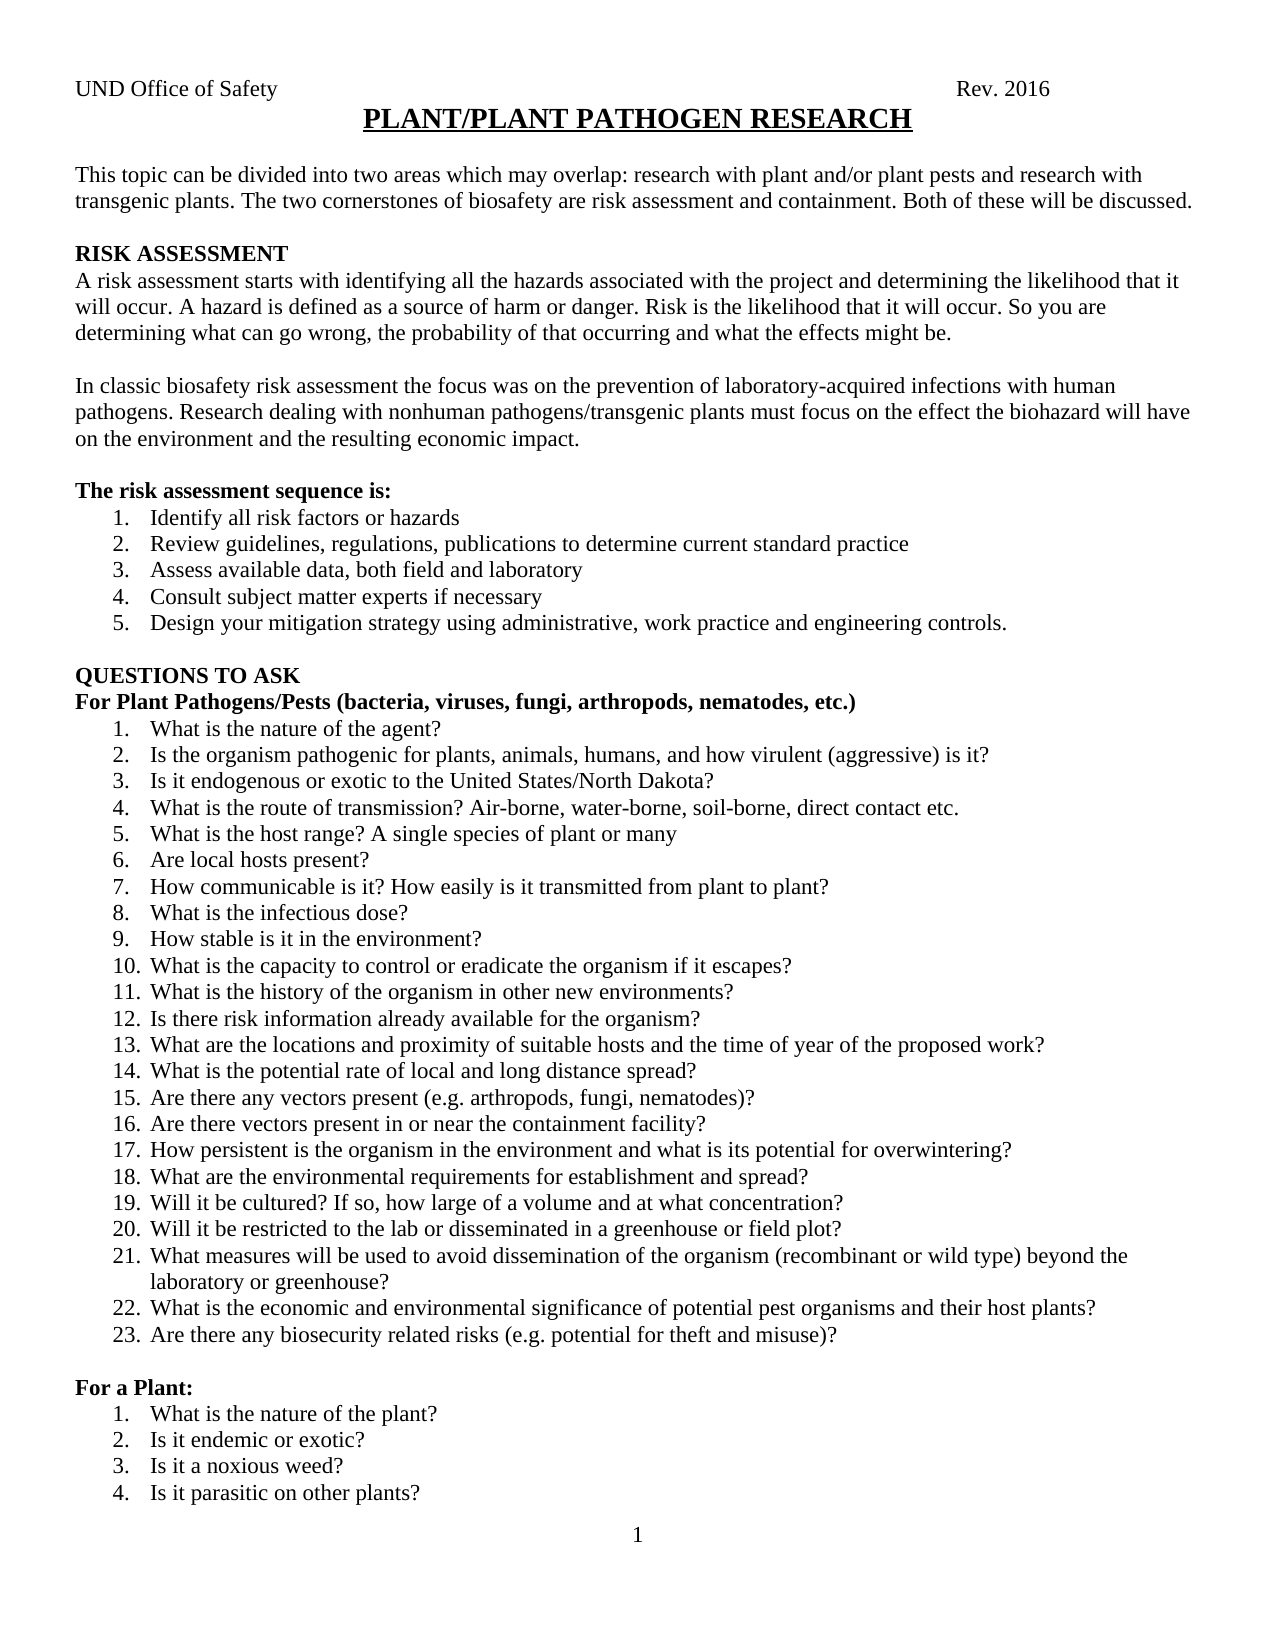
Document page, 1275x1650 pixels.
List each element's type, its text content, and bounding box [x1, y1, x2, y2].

list Will it be cultured? If so, how large of a volume and at what concentration? [112, 1189, 1200, 1215]
list How stable is it in the environment? [112, 926, 1200, 952]
list Is the organism pathogenic for plants, animals, humans, and how virulent (aggressive) is it? [112, 741, 1200, 767]
list What is the infectious dose? [112, 899, 1200, 926]
list How communicable is it? How easily is it transmitted from plant to plant? [112, 873, 1200, 899]
list Consult subject matter experts if necessary [112, 583, 1200, 609]
list Is it endogenous or exotic to the United States/North Dakota? [112, 767, 1200, 794]
text RISK ASSESSMENT [75, 240, 1200, 267]
list Review guidelines, regulations, publications to determine current standard practice [112, 530, 1200, 557]
list What are the locations and proximity of suitable hosts and the time of year of the proposed work? [112, 1031, 1200, 1057]
list What is the nature of the plant? [112, 1400, 1200, 1426]
text A risk assessment starts with identifying all the hazards associated with the project and determining the likelihood that it will occur. A hazard is defined as a source of harm or danger. Risk is the likelihood that it will occur. So you are determining what can go wrong, the probability of that occurring and what the effects might be. [75, 267, 1200, 346]
list What are the environmental requirements for establishment and spread? [112, 1163, 1200, 1189]
list Are local hosts present? [112, 846, 1200, 873]
list What is the host range? A single species of plant or many [112, 820, 1200, 846]
text The risk assessment sequence is: [75, 477, 1200, 504]
list Design your mitigation strategy using administrative, work practice and engineering controls. [112, 609, 1200, 636]
list Is it endemic or exotic? [112, 1426, 1200, 1453]
text This topic can be divided into two areas which may overlap: research with plant and/or plant pests and research with transgenic plants. The two cornerstones of biosafety are risk assessment and containment. Both of these will be discussed. [75, 161, 1200, 214]
list Will it be restricted to the lab or disseminated in a greenhouse or field plot? [112, 1215, 1200, 1242]
list What is the route of transmission? Air-borne, water-borne, soil-borne, direct contact etc. [112, 794, 1200, 820]
list What measures will be used to avoid dissemination of the organism (recombinant or wild type) beyond the laboratory or greenhouse? [112, 1242, 1200, 1294]
text In classic biosafety risk assessment the focus was on the prevention of laboratory-acquired infections with human pathogens. Research dealing with nonhuman pathogens/transgenic plants must focus on the effect the biohazard will have on the environment and the resulting economic impact. [75, 372, 1200, 451]
list Are there any biosecurity related risks (e.g. potential for theft and misuse)? [112, 1321, 1200, 1347]
list Is it a noxious weed? [112, 1453, 1200, 1479]
list What is the nature of the agent? [112, 715, 1200, 741]
list What is the economic and environmental significance of potential pest organisms and their host plants? [112, 1294, 1200, 1321]
list How persistent is the organism in the environment and what is its potential for overwintering? [112, 1136, 1200, 1163]
list What is the potential rate of local and long distance spread? [112, 1057, 1200, 1084]
list Are there any vectors present (e.g. arthropods, fungi, nematodes)? [112, 1084, 1200, 1110]
list What is the capacity to control or eradicate the organism if it escapes? [112, 952, 1200, 978]
list Is there risk information already available for the organism? [112, 1004, 1200, 1031]
text For Plant Pathogens/Pests (bacteria, viruses, fungi, arthropods, nematodes, etc.) [75, 688, 1200, 715]
list Identify all risk factors or hazards [112, 504, 1200, 530]
list Are there vectors present in or near the containment facility? [112, 1110, 1200, 1136]
list What is the history of the organism in other new environments? [112, 978, 1200, 1004]
list Assess available data, both field and laboratory [112, 557, 1200, 583]
text QUESTIONS TO ASK [75, 662, 1200, 688]
list Is it parasitic on other plants? [112, 1479, 1200, 1505]
text PLANT/PLANT PATHOGEN RESEARCH [75, 101, 1200, 135]
text For a Plant: [75, 1373, 1200, 1400]
